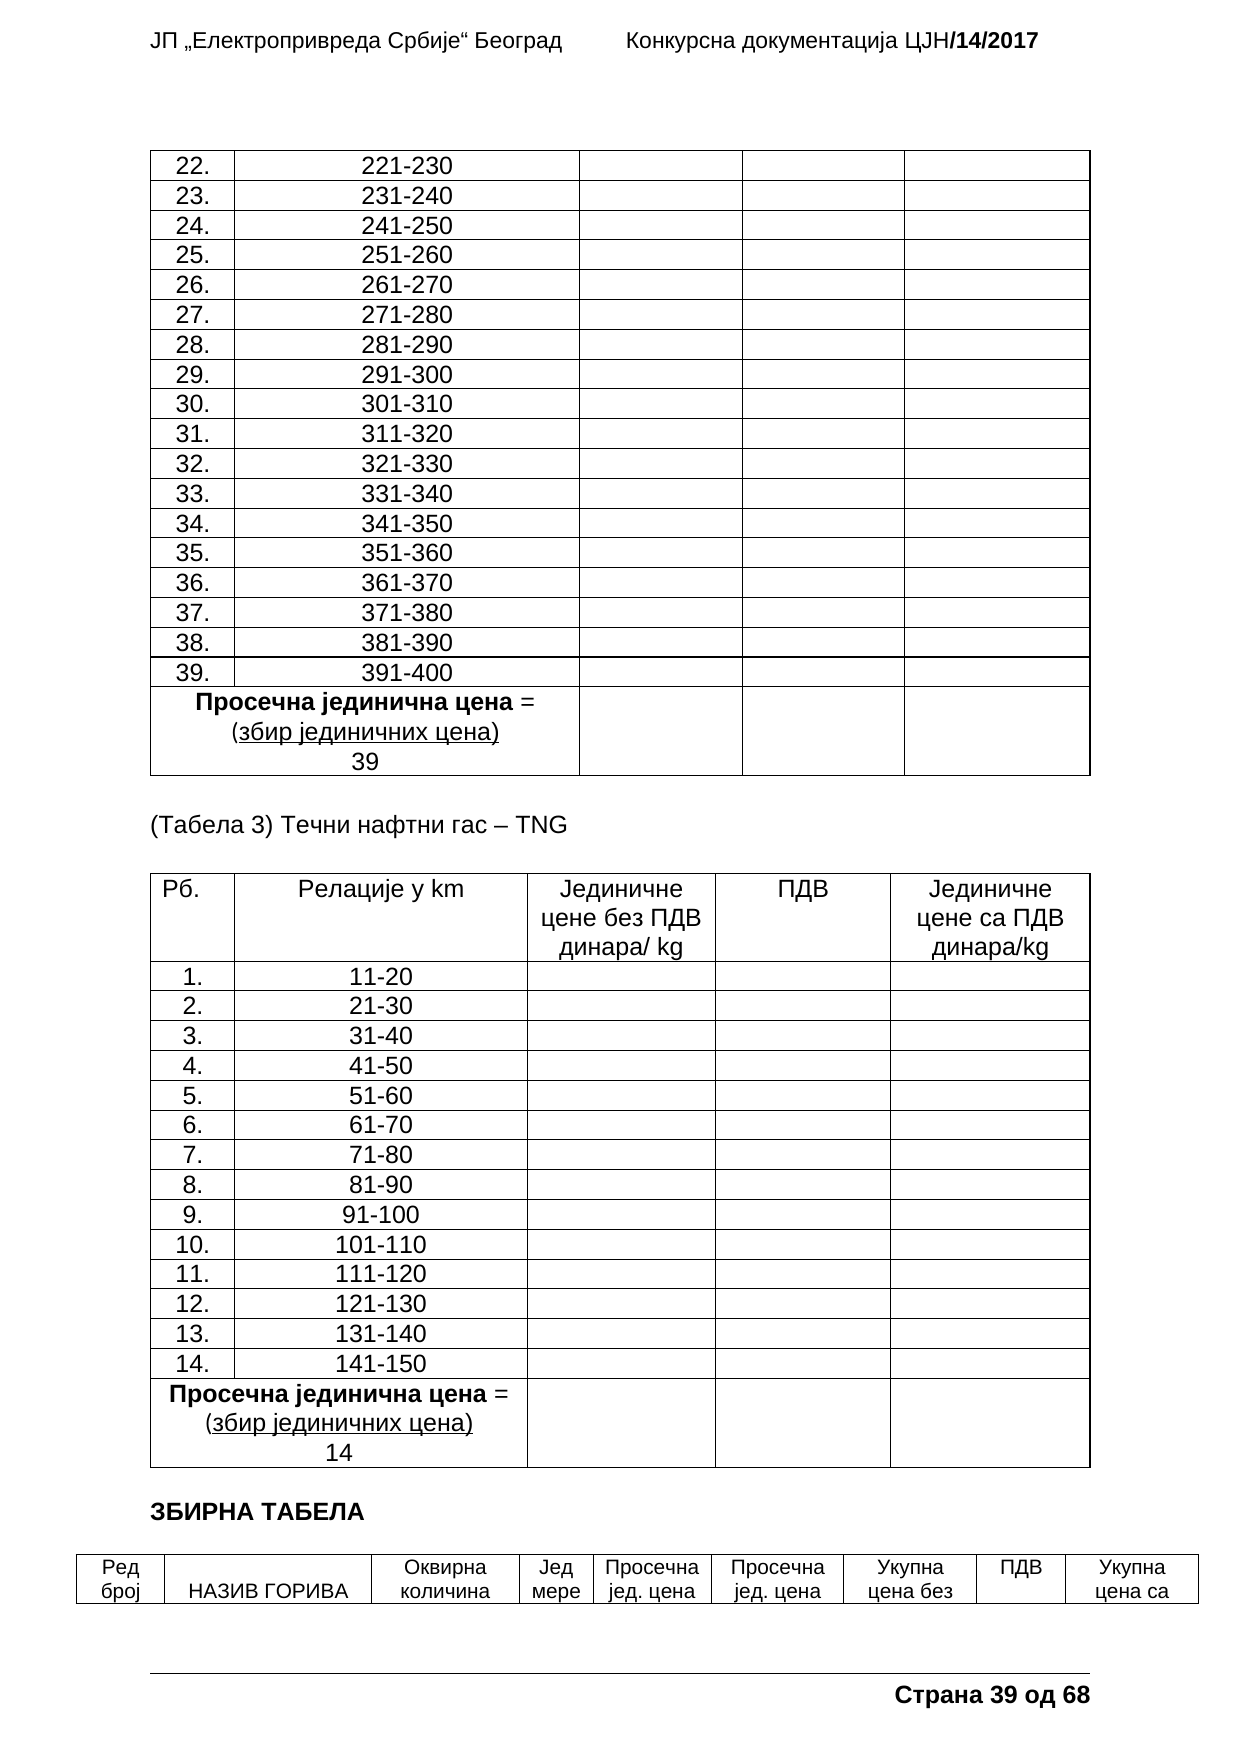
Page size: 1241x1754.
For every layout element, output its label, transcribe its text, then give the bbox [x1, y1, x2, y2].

table_cell [716, 1140, 890, 1169]
table_cell [905, 270, 1089, 299]
table_cell 30. [151, 389, 234, 418]
table_cell 33. [151, 479, 234, 507]
table_cell [743, 360, 904, 388]
table_cell [905, 658, 1089, 686]
table_cell [743, 151, 904, 180]
table_cell 31-40 [235, 1021, 527, 1050]
table_cell [528, 962, 715, 990]
table_cell 36. [151, 568, 234, 597]
table_cell [743, 628, 904, 656]
table_cell [716, 1081, 890, 1109]
table_cell 351-360 [235, 538, 579, 567]
table_cell 13. [151, 1319, 234, 1348]
table_cell [743, 687, 904, 775]
table_cell [743, 479, 904, 507]
table_cell [580, 449, 742, 478]
table_cell [580, 509, 742, 537]
table_cell [905, 300, 1089, 329]
table_cell 24. [151, 211, 234, 239]
table_cell [905, 568, 1089, 597]
table_cell [743, 240, 904, 269]
table_header Релације у km [235, 874, 527, 961]
table_cell 10. [151, 1230, 234, 1258]
table_cell [891, 1289, 1089, 1318]
table_cell 11-20 [235, 962, 527, 990]
table_cell [891, 1170, 1089, 1199]
table_cell 321-330 [235, 449, 579, 478]
table_cell 22. [151, 151, 234, 180]
table_cell [891, 991, 1089, 1020]
table_cell [528, 1170, 715, 1199]
table_cell 9. [151, 1200, 234, 1229]
table_cell 31. [151, 419, 234, 448]
table_cell 35. [151, 538, 234, 567]
table_header Јединичне цене са ПДВ динара/kg [891, 874, 1089, 961]
table_cell 91-100 [235, 1200, 527, 1229]
table_cell [528, 1200, 715, 1229]
table_header Оквирна количина [372, 1555, 519, 1603]
table_header Јед мере [520, 1555, 593, 1603]
table_cell [528, 1140, 715, 1169]
table_cell 34. [151, 509, 234, 537]
table_cell [716, 1379, 890, 1467]
table_cell [891, 1260, 1089, 1288]
table_cell 61-70 [235, 1111, 527, 1139]
table_cell [743, 389, 904, 418]
table_cell 12. [151, 1289, 234, 1318]
table_cell [743, 330, 904, 358]
table_cell 4. [151, 1051, 234, 1080]
table_cell [716, 1021, 890, 1050]
table_cell [528, 1230, 715, 1258]
table_cell 131-140 [235, 1319, 527, 1348]
table_cell [905, 687, 1089, 775]
table_cell Просечна јединична цена = (збир јединичних цена) 39 [151, 687, 579, 775]
table_cell 221-230 [235, 151, 579, 180]
table_cell 5. [151, 1081, 234, 1109]
table_cell [743, 181, 904, 209]
table_cell [743, 211, 904, 239]
table_cell 101-110 [235, 1230, 527, 1258]
table_cell [580, 538, 742, 567]
table_cell 37. [151, 598, 234, 627]
table_cell [905, 330, 1089, 358]
table_header НАЗИВ ГОРИВА [165, 1555, 371, 1603]
table_cell 371-380 [235, 598, 579, 627]
table_cell 23. [151, 181, 234, 209]
table_cell [905, 479, 1089, 507]
table_cell 391-400 [235, 658, 579, 686]
table_cell 32. [151, 449, 234, 478]
table_cell [716, 991, 890, 1020]
table_cell [580, 628, 742, 656]
table_cell [905, 151, 1089, 180]
table_cell [716, 1051, 890, 1080]
table_cell 251-260 [235, 240, 579, 269]
table_header Рб. [151, 874, 234, 961]
table_cell [528, 991, 715, 1020]
table_cell [743, 658, 904, 686]
table_cell 6. [151, 1111, 234, 1139]
table_cell 121-130 [235, 1289, 527, 1318]
table_cell [528, 1289, 715, 1318]
table_cell 27. [151, 300, 234, 329]
table_cell 71-80 [235, 1140, 527, 1169]
table_cell [580, 300, 742, 329]
table_cell 2. [151, 991, 234, 1020]
table_cell 1. [151, 962, 234, 990]
table_cell [580, 240, 742, 269]
table_cell [580, 687, 742, 775]
table_cell [716, 962, 890, 990]
table_cell 331-340 [235, 479, 579, 507]
table_cell [716, 1349, 890, 1378]
table_cell 291-300 [235, 360, 579, 388]
table_cell [743, 538, 904, 567]
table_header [844, 1555, 976, 1603]
table_cell 381-390 [235, 628, 579, 656]
table_cell [891, 1111, 1089, 1139]
table_cell [891, 1140, 1089, 1169]
table_cell [743, 300, 904, 329]
table_cell [905, 360, 1089, 388]
table_cell [743, 598, 904, 627]
table_header Јединичне цене без ПДВ динара/ kg [528, 874, 715, 961]
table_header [1066, 1555, 1198, 1603]
table_cell [905, 211, 1089, 239]
table_cell 38. [151, 628, 234, 656]
table_cell [905, 240, 1089, 269]
table_cell [716, 1289, 890, 1318]
table_cell 301-310 [235, 389, 579, 418]
table_cell 311-320 [235, 419, 579, 448]
table_cell 8. [151, 1170, 234, 1199]
table_cell [905, 449, 1089, 478]
table_cell [528, 1111, 715, 1139]
table_cell [580, 151, 742, 180]
table_cell 28. [151, 330, 234, 358]
table_cell [743, 568, 904, 597]
table_cell [905, 389, 1089, 418]
table_cell [891, 1051, 1089, 1080]
table_cell [580, 419, 742, 448]
table_cell [891, 1021, 1089, 1050]
table_cell 29. [151, 360, 234, 388]
table_cell [580, 181, 742, 209]
table_cell [905, 509, 1089, 537]
table_cell 361-370 [235, 568, 579, 597]
table_header ПДВ [977, 1555, 1065, 1603]
table_cell [891, 1230, 1089, 1258]
table_cell [743, 449, 904, 478]
table_cell [905, 628, 1089, 656]
table_cell [743, 419, 904, 448]
table_cell [905, 181, 1089, 209]
table_cell 231-240 [235, 181, 579, 209]
table_cell [580, 598, 742, 627]
table_cell 41-50 [235, 1051, 527, 1080]
table_cell [891, 1200, 1089, 1229]
table_cell [580, 389, 742, 418]
table_cell 21-30 [235, 991, 527, 1020]
table_cell [716, 1260, 890, 1288]
table_cell 7. [151, 1140, 234, 1169]
table_cell 281-290 [235, 330, 579, 358]
table_cell 3. [151, 1021, 234, 1050]
table_cell 111-120 [235, 1260, 527, 1288]
table_cell [580, 330, 742, 358]
table_cell 271-280 [235, 300, 579, 329]
text (Табела 3) Течни нафтни гас – TNG [150, 810, 1090, 839]
table_cell [528, 1021, 715, 1050]
table_cell [528, 1051, 715, 1080]
table_cell 51-60 [235, 1081, 527, 1109]
table_cell [528, 1260, 715, 1288]
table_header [594, 1555, 711, 1603]
table_cell [716, 1170, 890, 1199]
table_cell [528, 1379, 715, 1467]
table_cell 25. [151, 240, 234, 269]
table_cell [891, 1319, 1089, 1348]
table_header Ред број [77, 1555, 164, 1603]
table_cell 81-90 [235, 1170, 527, 1199]
table_cell Просечна јединична цена = (збир јединичних цена) 14 [151, 1379, 527, 1467]
table_cell [743, 270, 904, 299]
table_cell 14. [151, 1349, 234, 1378]
table_cell 241-250 [235, 211, 579, 239]
table_cell [716, 1319, 890, 1348]
table_cell [905, 598, 1089, 627]
table_cell 26. [151, 270, 234, 299]
table_cell [580, 568, 742, 597]
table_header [712, 1555, 843, 1603]
table_cell [580, 270, 742, 299]
table_header ПДВ [716, 874, 890, 961]
table_cell [580, 479, 742, 507]
table_cell [716, 1111, 890, 1139]
table_cell [743, 509, 904, 537]
table_cell [580, 658, 742, 686]
table_cell [905, 419, 1089, 448]
table_cell [528, 1081, 715, 1109]
table_cell [716, 1200, 890, 1229]
table_cell [891, 962, 1089, 990]
table_cell [528, 1349, 715, 1378]
text ЗБИРНА ТАБЕЛА [150, 1496, 1090, 1525]
table_cell 141-150 [235, 1349, 527, 1378]
table_cell [891, 1081, 1089, 1109]
table_cell 261-270 [235, 270, 579, 299]
table_cell [528, 1319, 715, 1348]
table_cell [905, 538, 1089, 567]
table_cell 11. [151, 1260, 234, 1288]
table_cell [891, 1379, 1089, 1467]
table_cell 341-350 [235, 509, 579, 537]
table_cell [580, 211, 742, 239]
table_cell 39. [151, 658, 234, 686]
table_cell [891, 1349, 1089, 1378]
table_cell [580, 360, 742, 388]
table_cell [716, 1230, 890, 1258]
